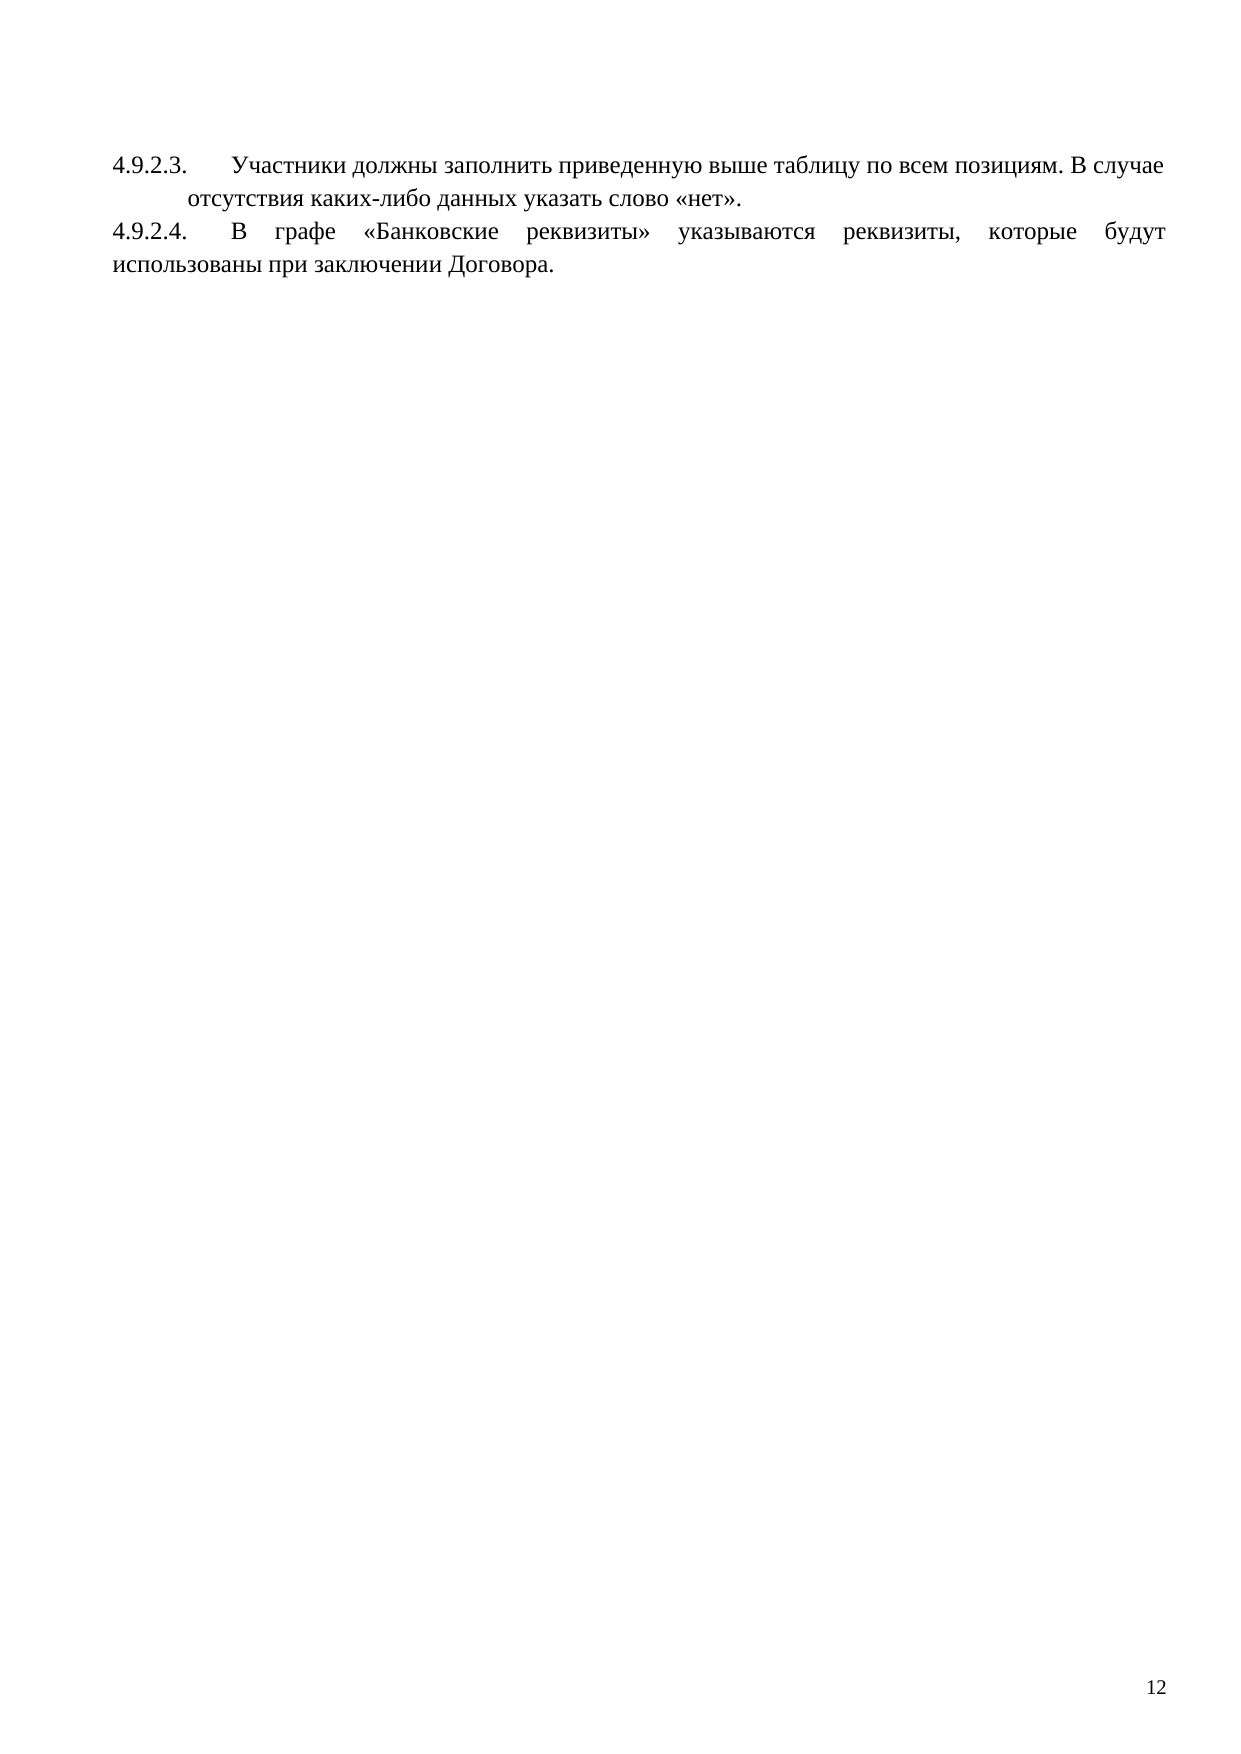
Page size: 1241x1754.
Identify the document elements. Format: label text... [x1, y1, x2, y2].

list В графе «Банковские реквизиты» указываются реквизиты, которые будут использованы при заключении Договора. [112, 216, 1167, 278]
list Участники должны заполнить приведенную выше таблицу по всем позициям. В случае отсутствия каких-либо данных указать слово «нет». [112, 150, 1167, 212]
